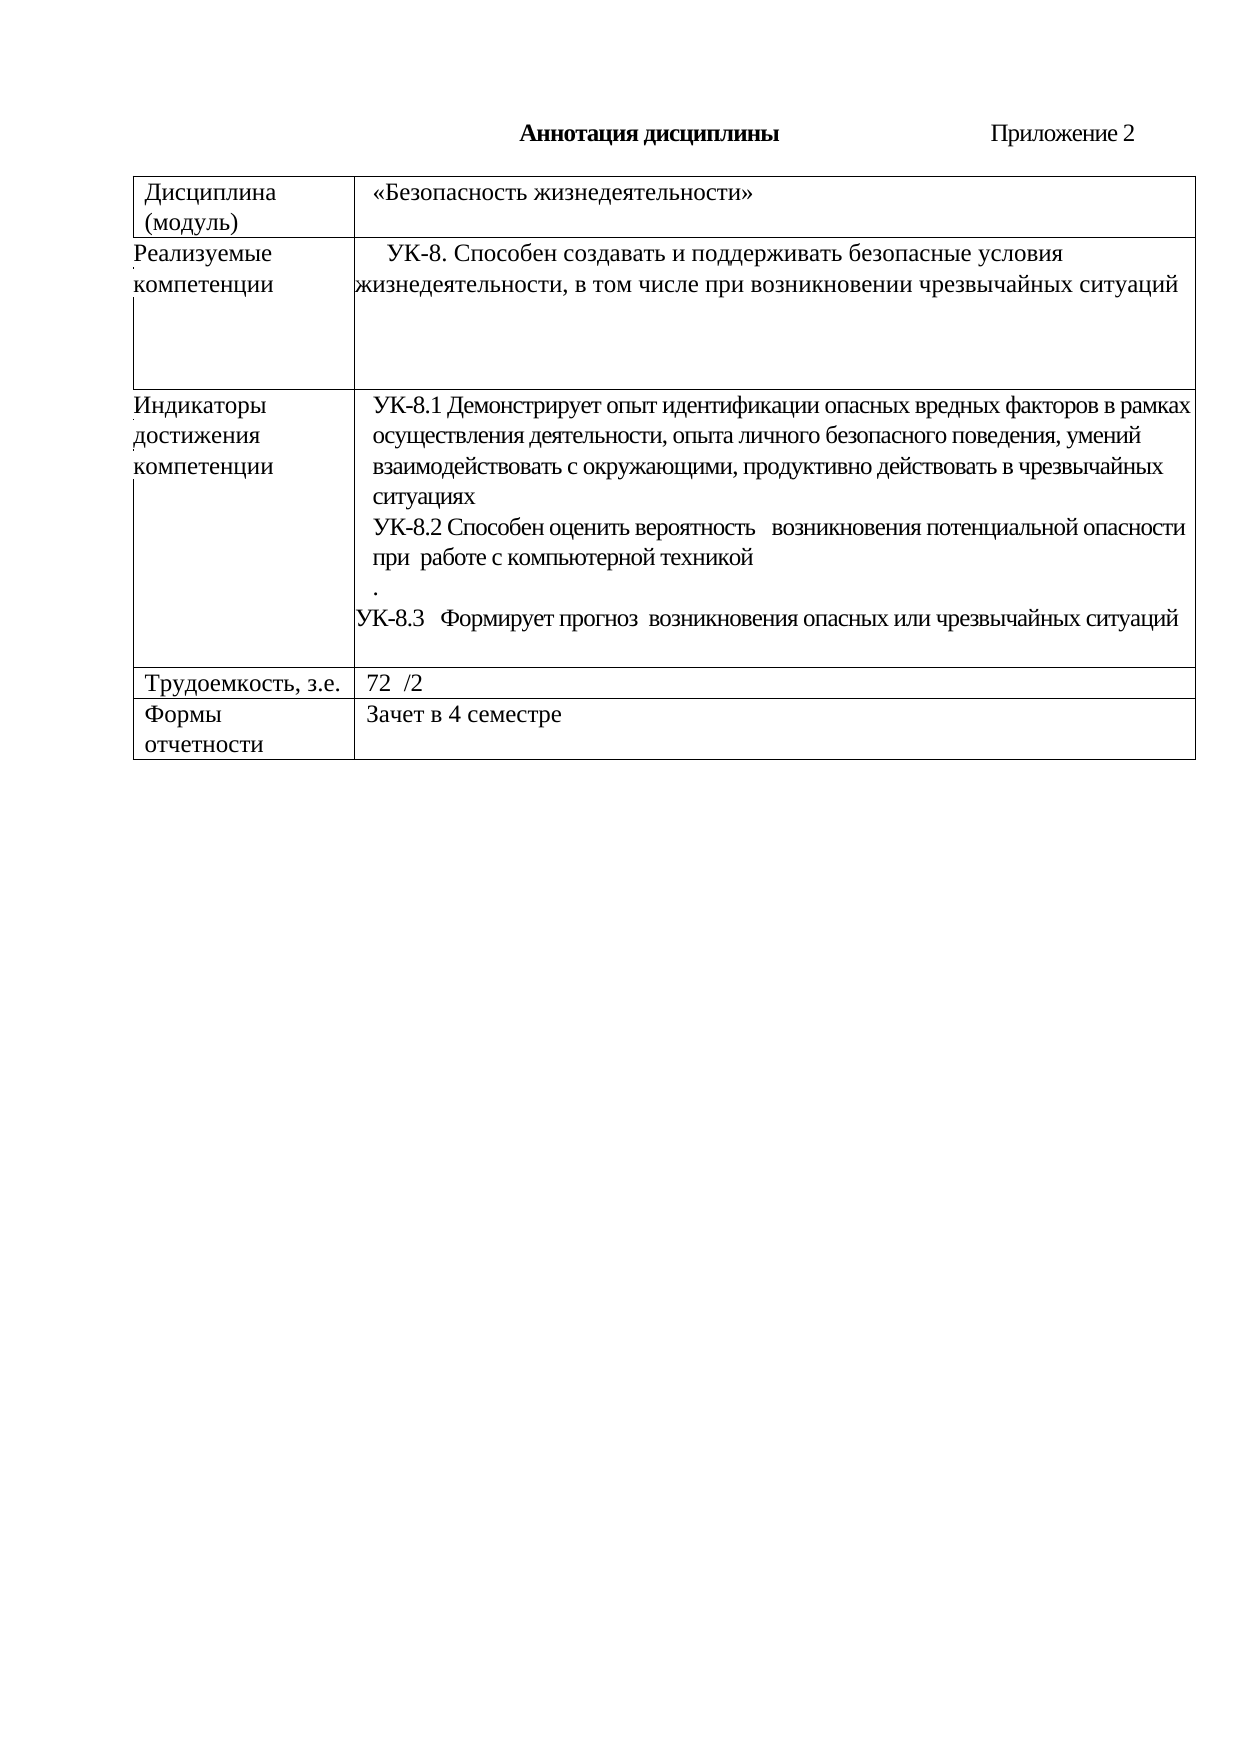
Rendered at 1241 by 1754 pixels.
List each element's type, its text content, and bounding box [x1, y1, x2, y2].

table_cell Реализуемые компетенции [134, 238, 354, 389]
table_cell Индикаторы достижения компетенции [134, 390, 354, 667]
table_header «Безопасность жизнедеятельности» [355, 177, 1195, 237]
text Аннотация дисциплины Приложение 2 [177, 118, 1152, 147]
table_header Дисциплина (модуль) [134, 177, 354, 237]
table_cell Формы отчетности [134, 699, 354, 759]
table_cell УК-8.1 Демонстрирует опыт идентификации опасных вредных факторов в рамках осуществления деятельности, опыта личного безопасного поведения, умений взаимодействовать с окружающими, продуктивно действовать в чрезвычайных ситуациях УК-8.2 Способен оценить вероятность возникновения потенциальной опасности при работе с компьютерной техникой . УК-8.3 Формирует прогноз возникновения опасных или чрезвычайных ситуаций [355, 390, 1195, 667]
table_cell Трудоемкость, з.е. [134, 668, 354, 698]
table_cell УК-8. Способен создавать и поддерживать безопасные условия жизнедеятельности, в том числе при возникновении чрезвычайных ситуаций [355, 238, 1195, 389]
table_cell Зачет в 4 семестре [355, 699, 1195, 759]
table_cell 72 /2 [355, 668, 1195, 698]
